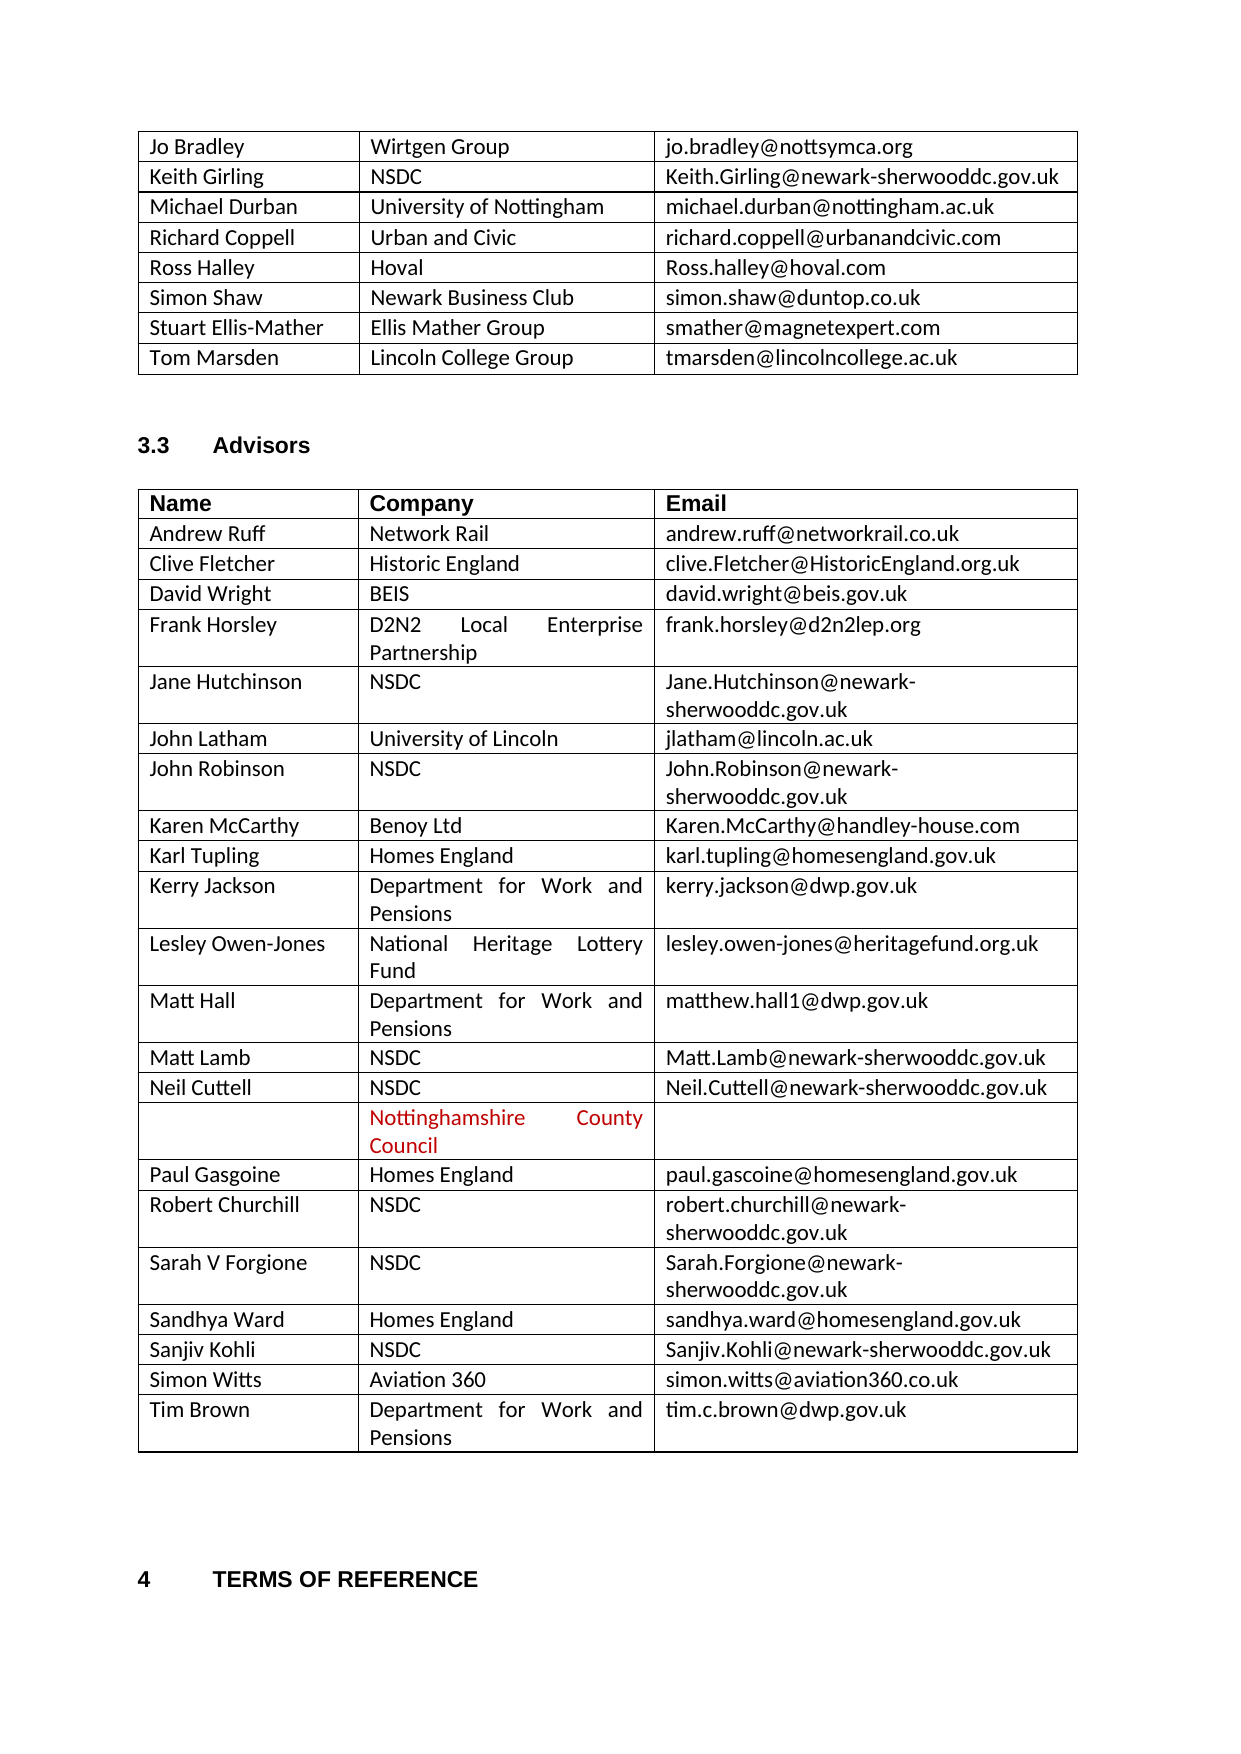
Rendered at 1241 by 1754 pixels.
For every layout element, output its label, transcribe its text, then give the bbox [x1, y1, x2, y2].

table_cell sandhya.ward@homesengland.gov.uk [655, 1305, 1077, 1334]
table_cell Michael Durban [139, 193, 359, 222]
table_cell jlatham@lincoln.ac.uk [655, 724, 1077, 753]
table_cell Stuart Ellis-Mather [139, 313, 359, 342]
table_cell NSDC [359, 754, 654, 810]
table_cell NSDC [360, 162, 654, 191]
table_cell Kerry Jackson [139, 872, 358, 928]
table_cell NSDC [359, 667, 654, 723]
table_cell Aviation 360 [359, 1365, 654, 1394]
table_cell frank.horsley@d2n2lep.org [655, 610, 1077, 666]
table_cell Neil Cuttell [139, 1073, 358, 1102]
table_cell Paul Gasgoine [139, 1160, 358, 1189]
table_cell Department for Work and Pensions [359, 1395, 654, 1451]
table_cell andrew.ruff@networkrail.co.uk [655, 519, 1077, 548]
table_cell michael.durban@nottingham.ac.uk [655, 193, 1077, 222]
table_cell Newark Business Club [360, 283, 654, 312]
table_cell Karen McCarthy [139, 811, 358, 840]
table_cell matthew.hall1@dwp.gov.uk [655, 986, 1077, 1042]
table_cell paul.gascoine@homesengland.gov.uk [655, 1160, 1077, 1189]
table_cell David Wright [139, 580, 358, 609]
table_cell D2N2 Local Enterprise Partnership [359, 610, 654, 666]
table_cell University of Nottingham [360, 193, 654, 222]
table_cell Historic England [359, 549, 654, 578]
table_cell Andrew Ruff [139, 519, 358, 548]
table_cell Robert Churchill [139, 1191, 358, 1247]
table_cell Karl Tupling [139, 841, 358, 871]
table_cell Ellis Mather Group [360, 313, 654, 342]
table_cell Tim Brown [139, 1395, 358, 1451]
table_cell Frank Horsley [139, 610, 358, 666]
table_cell tim.c.brown@dwp.gov.uk [655, 1395, 1077, 1451]
table_cell Department for Work and Pensions [359, 986, 654, 1042]
table_header Name [139, 490, 358, 518]
table_cell NSDC [359, 1191, 654, 1247]
table_cell tmarsden@lincolncollege.ac.uk [655, 344, 1077, 374]
table_cell NSDC [359, 1043, 654, 1072]
table_cell Homes England [359, 1305, 654, 1334]
table_cell John Latham [139, 724, 358, 753]
table_cell lesley.owen-jones@heritagefund.org.uk [655, 929, 1077, 985]
table_cell karl.tupling@homesengland.gov.uk [655, 841, 1077, 871]
table_cell Richard Coppell [139, 223, 359, 252]
table_cell John Robinson [139, 754, 358, 810]
table_cell NSDC [359, 1073, 654, 1102]
table_cell Nottinghamshire County Council [359, 1103, 654, 1159]
table_cell Jane.Hutchinson@newark-sherwooddc.gov.uk [655, 667, 1077, 723]
table_cell Wirtgen Group [360, 132, 654, 161]
table_cell BEIS [359, 580, 654, 609]
table_cell Homes England [359, 1160, 654, 1189]
table_cell Lesley Owen-Jones [139, 929, 358, 985]
table_cell [139, 1103, 358, 1159]
table_cell Karen.McCarthy@handley-house.com [655, 811, 1077, 840]
table_cell Simon Shaw [139, 283, 359, 312]
table_cell kerry.jackson@dwp.gov.uk [655, 872, 1077, 928]
table_cell Sanjiv Kohli [139, 1335, 358, 1364]
table_cell Simon Witts [139, 1365, 358, 1394]
table_cell david.wright@beis.gov.uk [655, 580, 1077, 609]
table_cell Sandhya Ward [139, 1305, 358, 1334]
table_cell Department for Work and Pensions [359, 872, 654, 928]
table_cell NSDC [359, 1248, 654, 1304]
table_cell Sarah V Forgione [139, 1248, 358, 1304]
table_cell Jane Hutchinson [139, 667, 358, 723]
table_cell John.Robinson@newark-sherwooddc.gov.uk [655, 754, 1077, 810]
table_cell Keith.Girling@newark-sherwooddc.gov.uk [655, 162, 1077, 191]
table_cell Network Rail [359, 519, 654, 548]
table_cell National Heritage Lottery Fund [359, 929, 654, 985]
text 3.3 Advisors [137, 432, 1099, 458]
table_cell Matt.Lamb@newark-sherwooddc.gov.uk [655, 1043, 1077, 1072]
table_cell jo.bradley@nottsymca.org [655, 132, 1077, 161]
table_cell [655, 1103, 1077, 1159]
table_cell Sarah.Forgione@newark-sherwooddc.gov.uk [655, 1248, 1077, 1304]
table_cell Sanjiv.Kohli@newark-sherwooddc.gov.uk [655, 1335, 1077, 1364]
table_cell Clive Fletcher [139, 549, 358, 578]
table_cell Hoval [360, 253, 654, 282]
table_cell robert.churchill@newark-sherwooddc.gov.uk [655, 1191, 1077, 1247]
table_cell NSDC [359, 1335, 654, 1364]
table_cell Urban and Civic [360, 223, 654, 252]
table_cell Jo Bradley [139, 132, 359, 161]
table_cell Neil.Cuttell@newark-sherwooddc.gov.uk [655, 1073, 1077, 1102]
table_cell Homes England [359, 841, 654, 871]
table_header Company [359, 490, 654, 518]
table_cell Lincoln College Group [360, 344, 654, 374]
table_cell Keith Girling [139, 162, 359, 191]
table_header Email [655, 490, 1077, 518]
table_cell Ross.halley@hoval.com [655, 253, 1077, 282]
table_cell simon.shaw@duntop.co.uk [655, 283, 1077, 312]
table_cell University of Lincoln [359, 724, 654, 753]
table_cell smather@magnetexpert.com [655, 313, 1077, 342]
table_cell richard.coppell@urbanandcivic.com [655, 223, 1077, 252]
table_cell Matt Lamb [139, 1043, 358, 1072]
table_cell clive.Fletcher@HistoricEngland.org.uk [655, 549, 1077, 578]
table_cell Benoy Ltd [359, 811, 654, 840]
table_cell Tom Marsden [139, 344, 359, 374]
table_cell Ross Halley [139, 253, 359, 282]
table_cell Matt Hall [139, 986, 358, 1042]
text 4 TERMS OF REFERENCE [137, 1566, 1099, 1592]
table_cell simon.witts@aviation360.co.uk [655, 1365, 1077, 1394]
